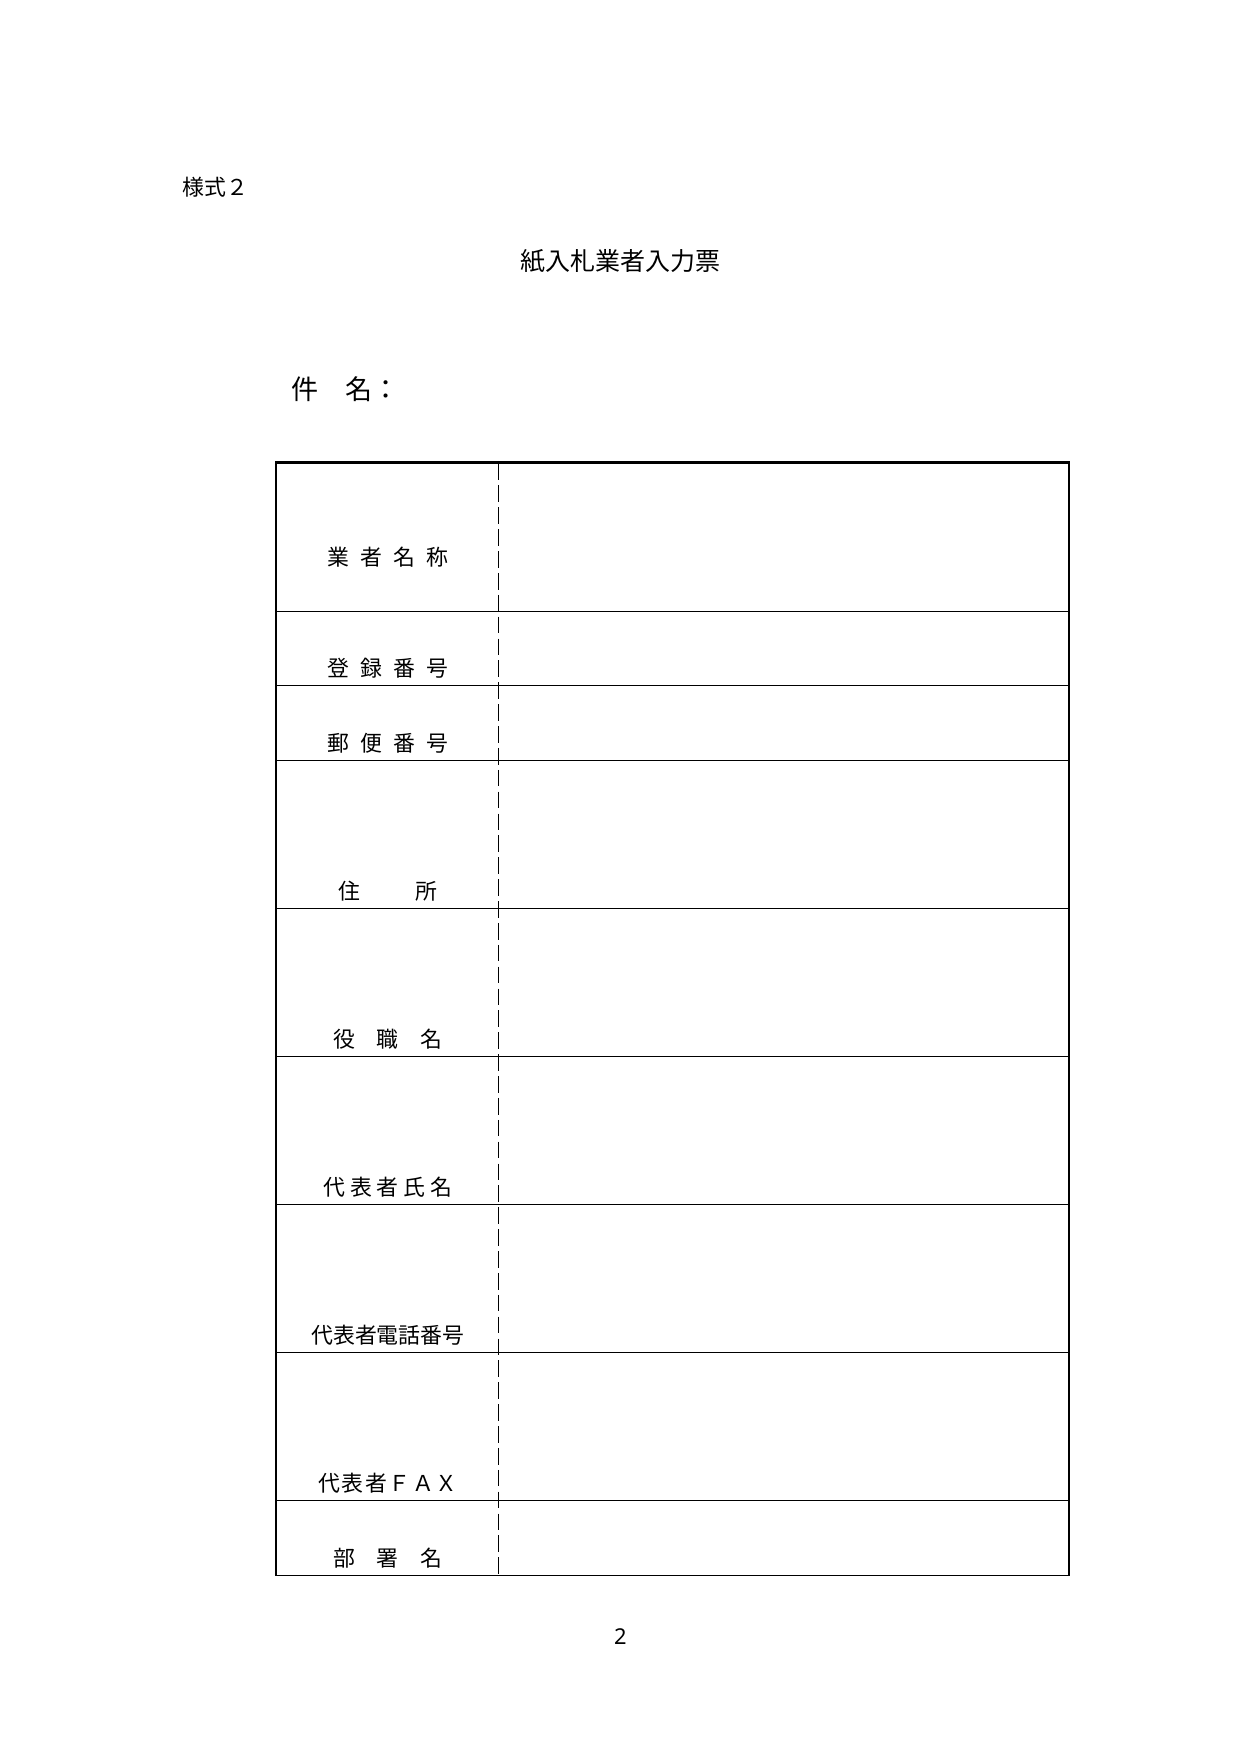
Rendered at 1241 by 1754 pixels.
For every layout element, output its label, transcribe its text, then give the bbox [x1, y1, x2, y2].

table_cell 代表者電話番号 [277, 1205, 499, 1352]
table_cell [499, 1353, 1068, 1500]
text 様式２ [182, 167, 1058, 204]
table_cell [499, 909, 1068, 1056]
table_cell [499, 1501, 1068, 1575]
table_cell [499, 686, 1068, 760]
table_cell 部署名 [277, 1501, 499, 1575]
table_cell [499, 1205, 1068, 1352]
table_header [499, 464, 1068, 611]
table_cell [499, 1057, 1068, 1204]
table_cell 代表者ＦＡＸ [277, 1353, 499, 1500]
text 件 名： [182, 351, 1058, 425]
table_cell 代表者氏名 [277, 1057, 499, 1204]
text 紙入札業者入力票 [182, 241, 1058, 278]
table_cell 郵便番号 [277, 686, 499, 760]
table_cell 役職名 [277, 909, 499, 1056]
table_cell [499, 612, 1068, 685]
table_header 業者名称 [277, 464, 499, 611]
table_cell 登録番号 [277, 612, 499, 685]
table_cell [499, 761, 1068, 908]
table_cell 住所 [277, 761, 499, 908]
